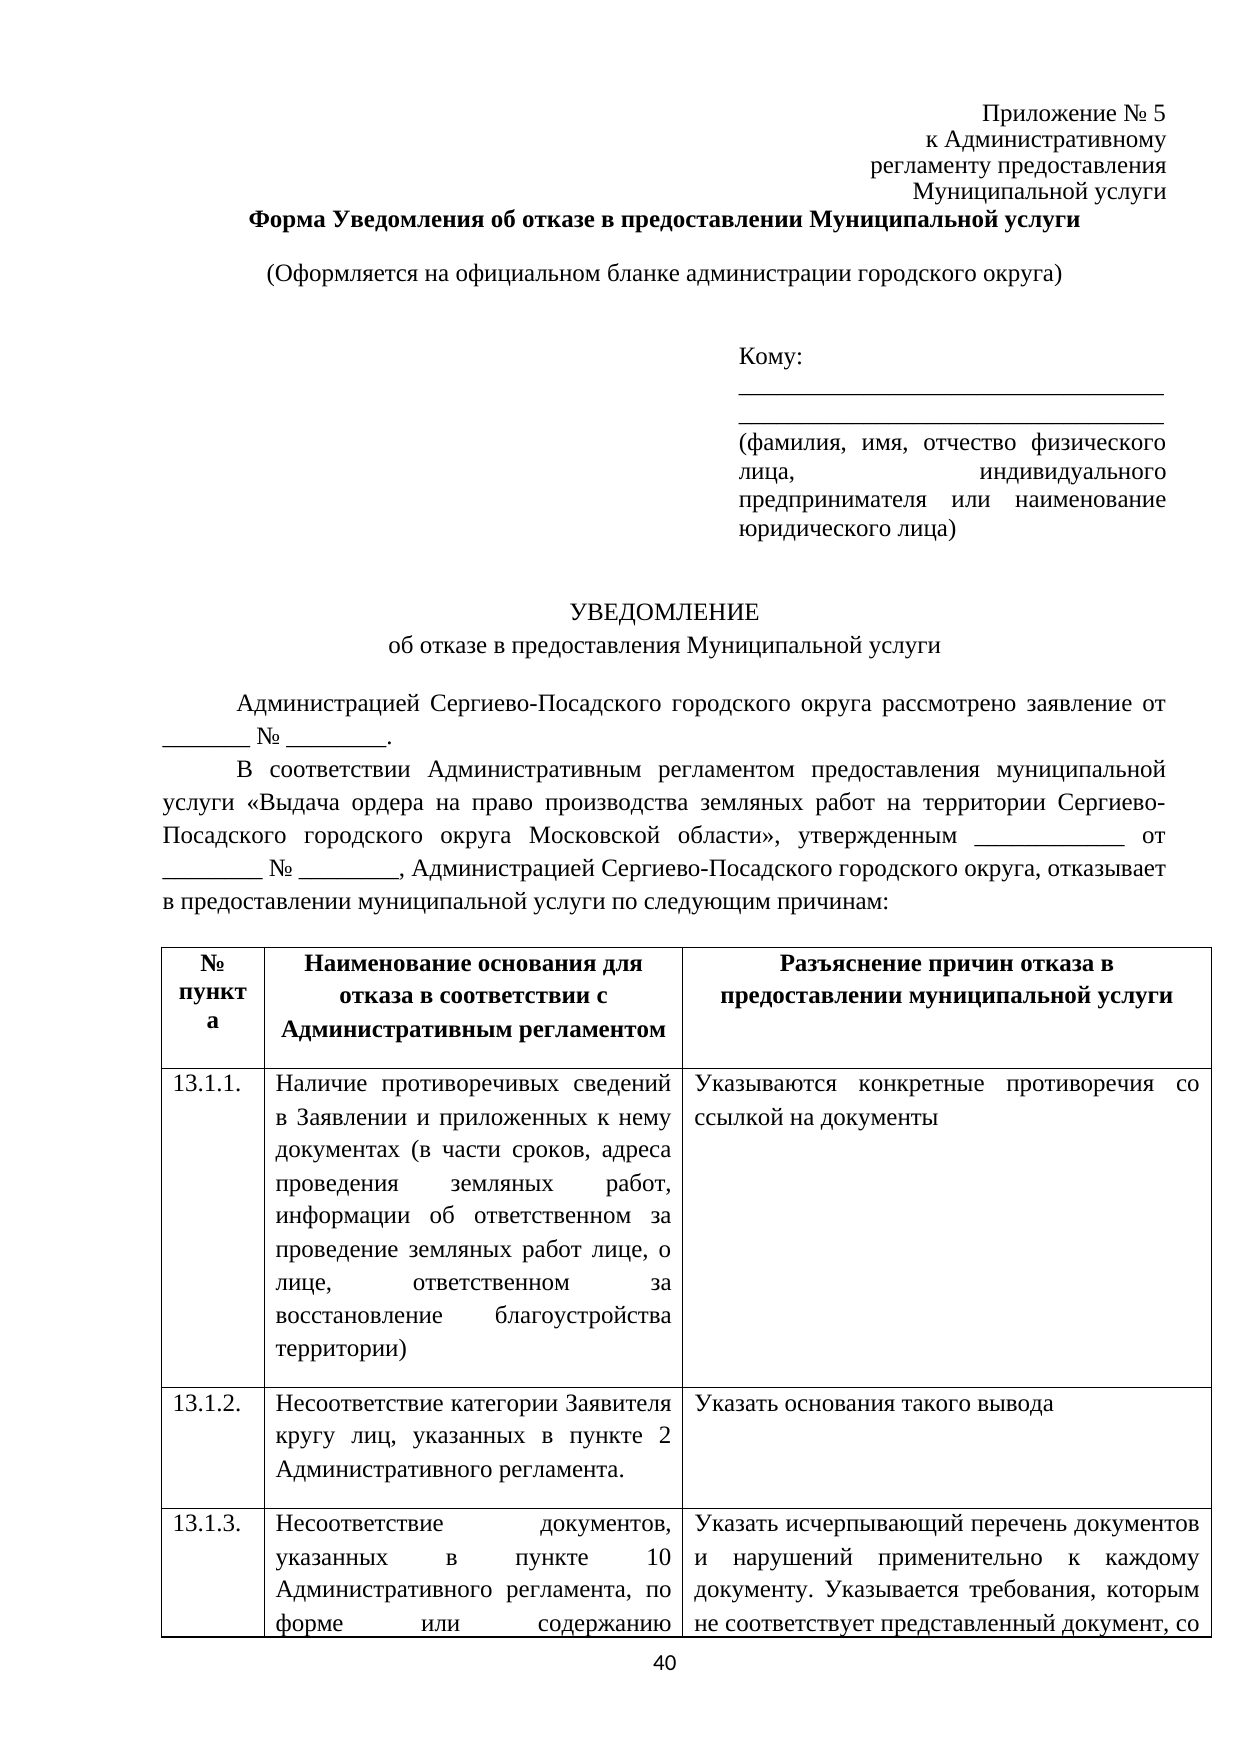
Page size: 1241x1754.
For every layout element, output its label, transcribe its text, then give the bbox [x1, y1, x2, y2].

text об отказе в предоставления Муниципальной услуги [162, 630, 1166, 659]
table_cell Наличие противоречивых сведений в Заявлении и приложенных к нему документах (в части сроков, адреса проведения земляных работ, информации об ответственном за проведение земляных работ лице, о лице, ответственном за восстановление благоустройства территории) [265, 1069, 682, 1387]
text (фамилия, имя, отчество физического лица, индивидуального предпринимателя или наименование юридического лица) [738, 427, 1166, 542]
text Администрацией Сергиево-Посадского городского округа рассмотрено заявление от _______ № ________. [162, 688, 1166, 749]
table_cell Указываются конкретные противоречия со ссылкой на документы [683, 1069, 1211, 1387]
text к Административному [162, 127, 1166, 153]
table_cell Указать основания такого вывода [683, 1388, 1211, 1507]
text регламенту предоставления [162, 153, 1166, 178]
table_cell 13.1.3. [162, 1509, 264, 1636]
text (Оформляется на официальном бланке администрации городского округа) [162, 258, 1166, 287]
table_cell 13.1.1. [162, 1069, 264, 1387]
text Кому: ____________________________________________________________________ [738, 341, 1166, 427]
text Приложение № 5 [275, 98, 1166, 127]
text УВЕДОМЛЕНИЕ [162, 597, 1166, 626]
table_cell Несоответствие категории Заявителя кругу лиц, указанных в пункте 2 Административного регламента. [265, 1388, 682, 1507]
table_header № пункта [162, 948, 264, 1067]
text В соответствии Административным регламентом предоставления муниципальной услуги «Выдача ордера на право производства земляных работ на территории Сергиево-Посадского городского округа Московской области», утвержденным ____________ от ________ № ________, Администрацией Сергиево-Посадского городского округа, отказывает в предоставлении муниципальной услуги по следующим причинам: [162, 754, 1166, 915]
table_cell 13.1.2. [162, 1388, 264, 1507]
text Форма Уведомления об отказе в предоставлении Муниципальной услуги [162, 204, 1166, 233]
table_header Наименование основания для отказа в соответствии с Административным регламентом [265, 948, 682, 1067]
table_header Разъяснение причин отказа в предоставлении муниципальной услуги [683, 948, 1211, 1067]
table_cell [683, 1509, 1211, 1636]
text Муниципальной услуги [162, 178, 1166, 204]
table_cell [265, 1509, 682, 1636]
